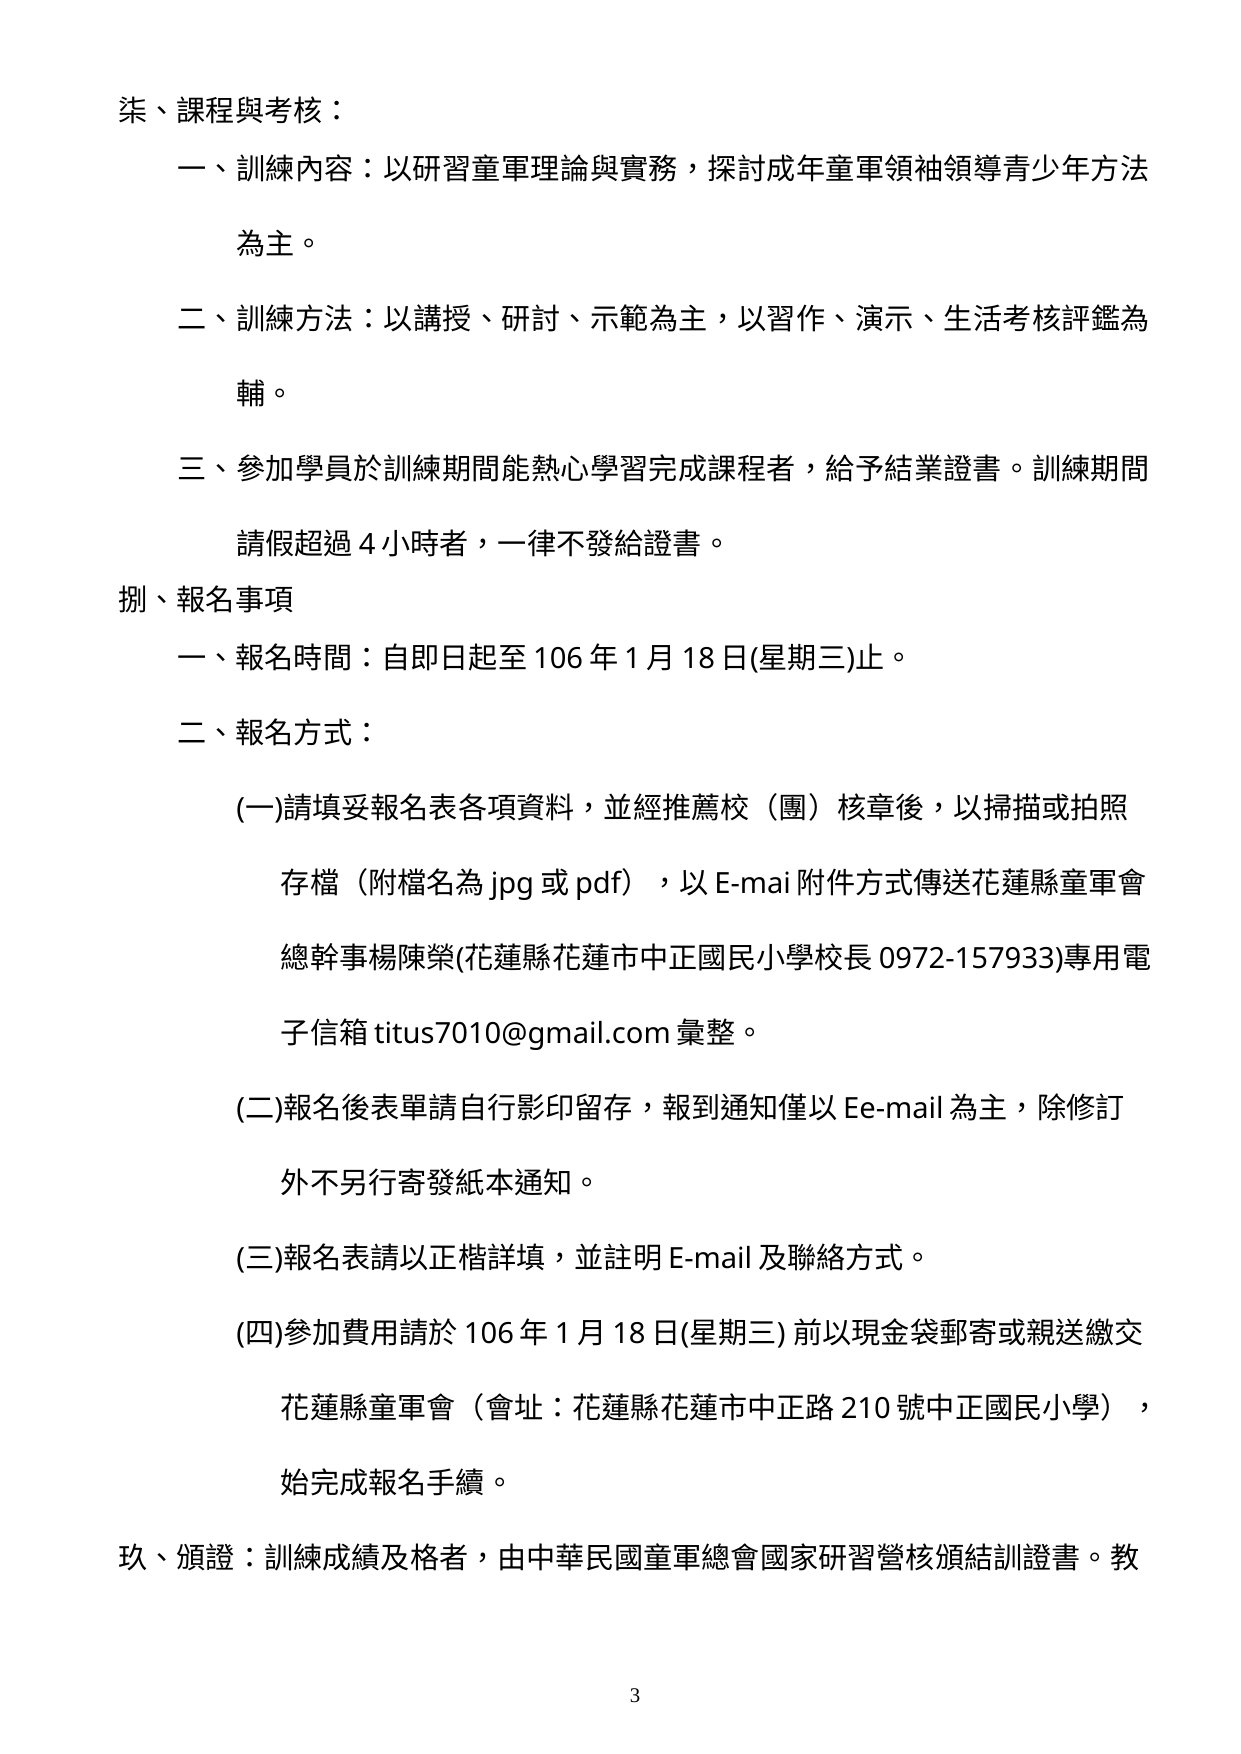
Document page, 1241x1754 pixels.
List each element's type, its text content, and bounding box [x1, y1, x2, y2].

text 二、報名方式： [177, 694, 1152, 769]
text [118, 1519, 1152, 1594]
text 柒、課程與考核： [118, 89, 1152, 129]
text (一)請填妥報名表各項資料，並經推薦校（團）核章後，以掃描或拍照存檔（附檔名為jpg或pdf），以E-mai附件方式傳送花蓮縣童軍會總幹事楊陳榮(花蓮縣花蓮市中正國民小學校長0972-157933)專用電子信箱titus7010@gmail.com彙整。 [236, 769, 1152, 1069]
text 一、報名時間：自即日起至106年1月18日(星期三)止。 [177, 619, 1152, 694]
text 捌、報名事項 [118, 579, 1152, 619]
text 三、參加學員於訓練期間能熱心學習完成課程者，給予結業證書。訓練期間請假超過4小時者，一律不發給證書。 [177, 429, 1152, 579]
text 二、訓練方法：以講授、研討、示範為主，以習作、演示、生活考核評鑑為輔。 [177, 279, 1152, 429]
text (二)報名後表單請自行影印留存，報到通知僅以Ee-mail為主，除修訂外不另行寄發紙本通知。 [236, 1069, 1152, 1219]
text 一、訓練內容：以研習童軍理論與實務，探討成年童軍領袖領導青少年方法為主。 [177, 129, 1152, 279]
text (三)報名表請以正楷詳填，並註明E-mail及聯絡方式。 [236, 1219, 1152, 1294]
text (四)參加費用請於106年1月18日(星期三) 前以現金袋郵寄或親送繳交花蓮縣童軍會（會址：花蓮縣花蓮市中正路210號中正國民小學），始完成報名手續。 [236, 1294, 1152, 1519]
